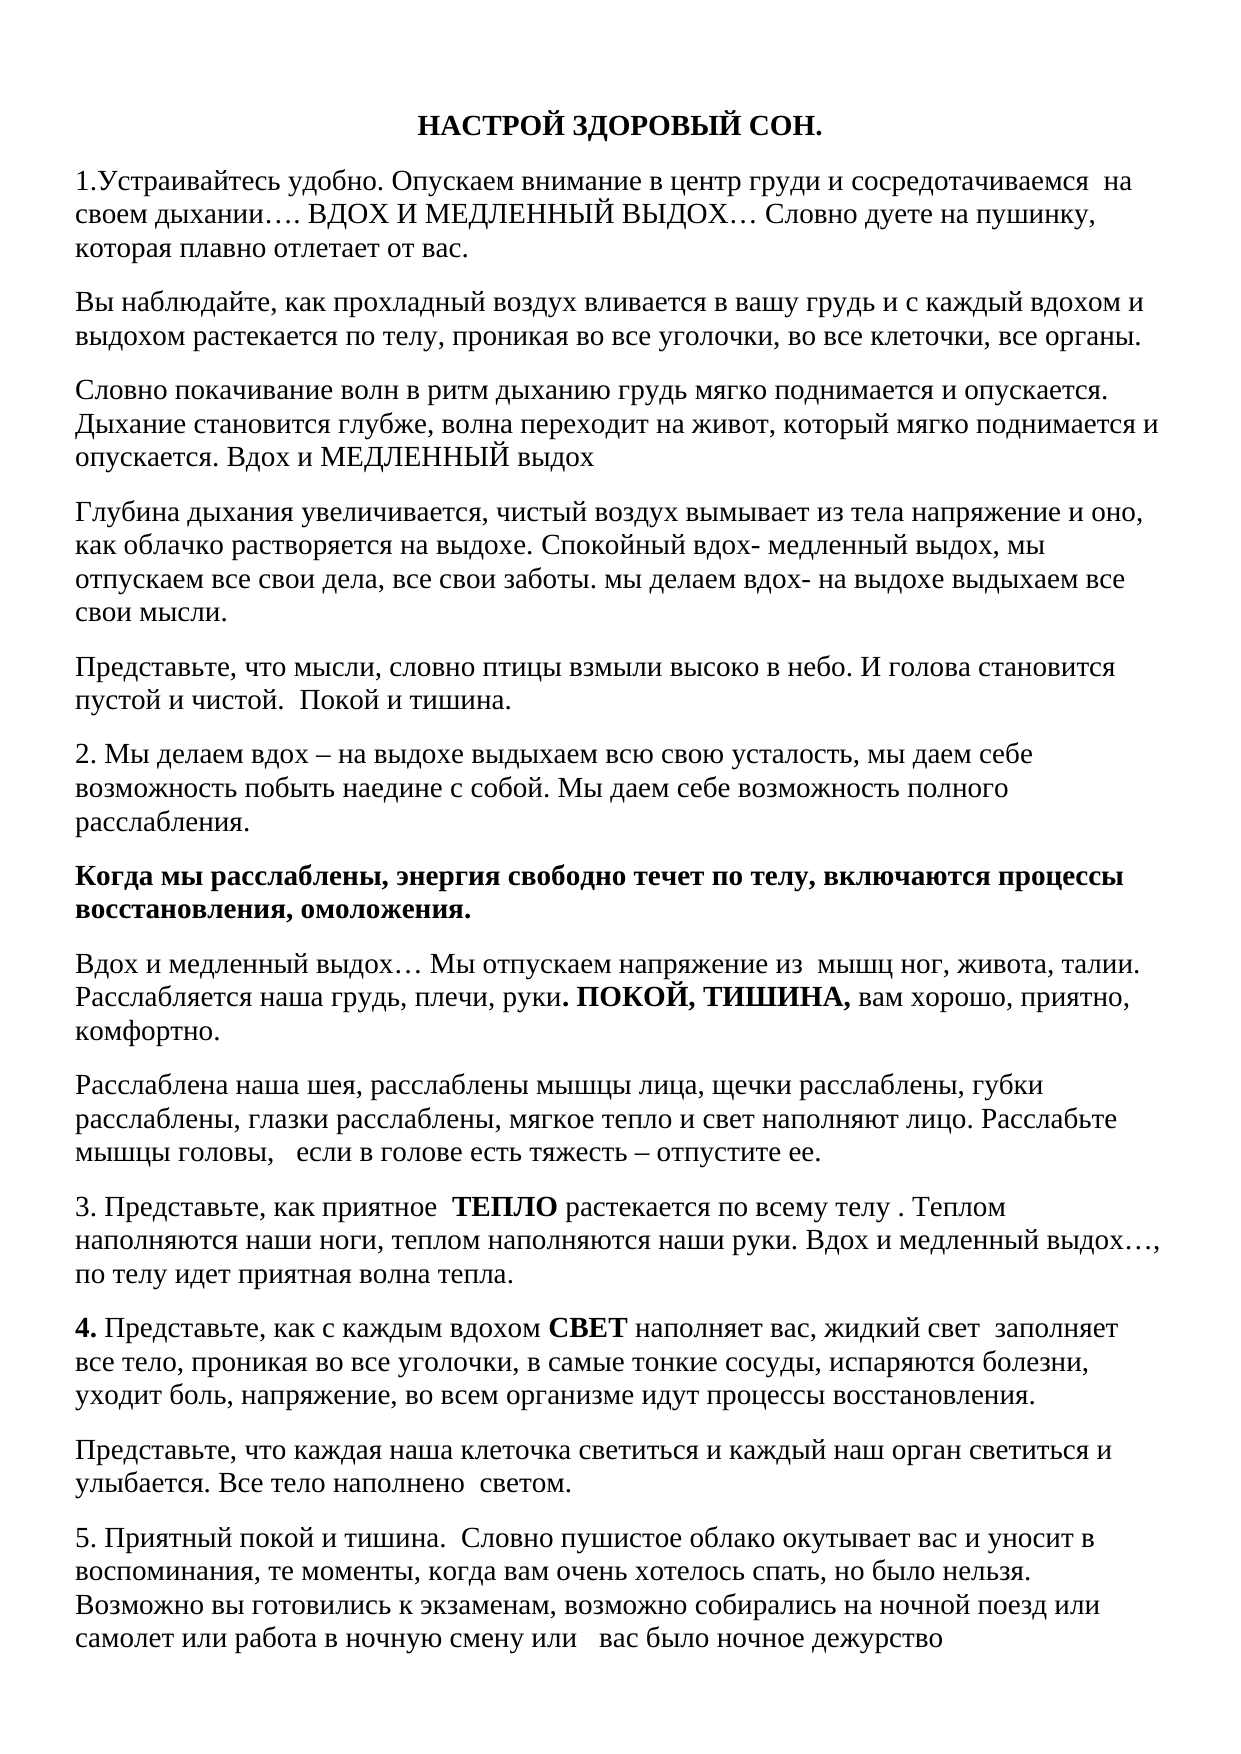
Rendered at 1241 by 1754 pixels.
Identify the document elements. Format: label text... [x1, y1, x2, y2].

text Расслаблена наша шея, расслаблены мышцы лица, щечки расслаблены, губки расслаблены, глазки расслаблены, мягкое тепло и свет наполняют лицо. Расслабьте мышцы головы, если в голове есть тяжесть – отпустите ее. [75, 1067, 1165, 1168]
text 1.Устраивайтесь удобно. Опускаем внимание в центр груди и сосредотачиваемся на своем дыхании…. ВДОХ И МЕДЛЕННЫЙ ВЫДОХ… Словно дуете на пушинку, которая плавно отлетает от вас. [75, 163, 1165, 263]
text Глубина дыхания увеличивается, чистый воздух вымывает из тела напряжение и оно, как облачко растворяется на выдохе. Спокойный вдох- медленный выдох, мы отпускаем все свои дела, все свои заботы. мы делаем вдох- на выдохе выдыхаем все свои мысли. [75, 494, 1165, 628]
text Когда мы расслаблены, энергия свободно течет по телу, включаются процессы восстановления, омоложения. [75, 858, 1165, 925]
text Представьте, что каждая наша клеточка светиться и каждый наш орган светиться и улыбается. Все тело наполнено светом. [75, 1432, 1165, 1499]
text Представьте, что мысли, словно птицы взмыли высоко в небо. И голова становится пустой и чистой. Покой и тишина. [75, 649, 1165, 716]
text 5. Приятный покой и тишина. Словно пушистое облако окутывает вас и уносит в воспоминания, те моменты, когда вам очень хотелось спать, но было нельзя. Возможно вы готовились к экзаменам, возможно собирались на ночной поезд или самолет или работа в ночную смену или вас было ночное дежурство [75, 1520, 1165, 1654]
text НАСТРОЙ ЗДОРОВЫЙ СОН. [75, 108, 1165, 142]
text Словно покачивание волн в ритм дыханию грудь мягко поднимается и опускается. Дыхание становится глубже, волна переходит на живот, который мягко поднимается и опускается. Вдох и МЕДЛЕННЫЙ выдох [75, 372, 1165, 473]
text Вы наблюдайте, как прохладный воздух вливается в вашу грудь и с каждый вдохом и выдохом растекается по телу, проникая во все уголочки, во все клеточки, все органы. [75, 284, 1165, 351]
text 3. Представьте, как приятное ТЕПЛО растекается по всему телу . Теплом наполняются наши ноги, теплом наполняются наши руки. Вдох и медленный выдох…, по телу идет приятная волна тепла. [75, 1189, 1165, 1289]
text 4. Представьте, как с каждым вдохом СВЕТ наполняет вас, жидкий свет заполняет все тело, проникая во все уголочки, в самые тонкие сосуды, испаряются болезни, уходит боль, напряжение, во всем организме идут процессы восстановления. [75, 1310, 1165, 1411]
text Вдох и медленный выдох… Мы отпускаем напряжение из мышц ног, живота, талии. Расслабляется наша грудь, плечи, руки. ПОКОЙ, ТИШИНА, вам хорошо, приятно, комфортно. [75, 946, 1165, 1047]
text 2. Мы делаем вдох – на выдохе выдыхаем всю свою усталость, мы даем себе возможность побыть наедине с собой. Мы даем себе возможность полного расслабления. [75, 737, 1165, 837]
